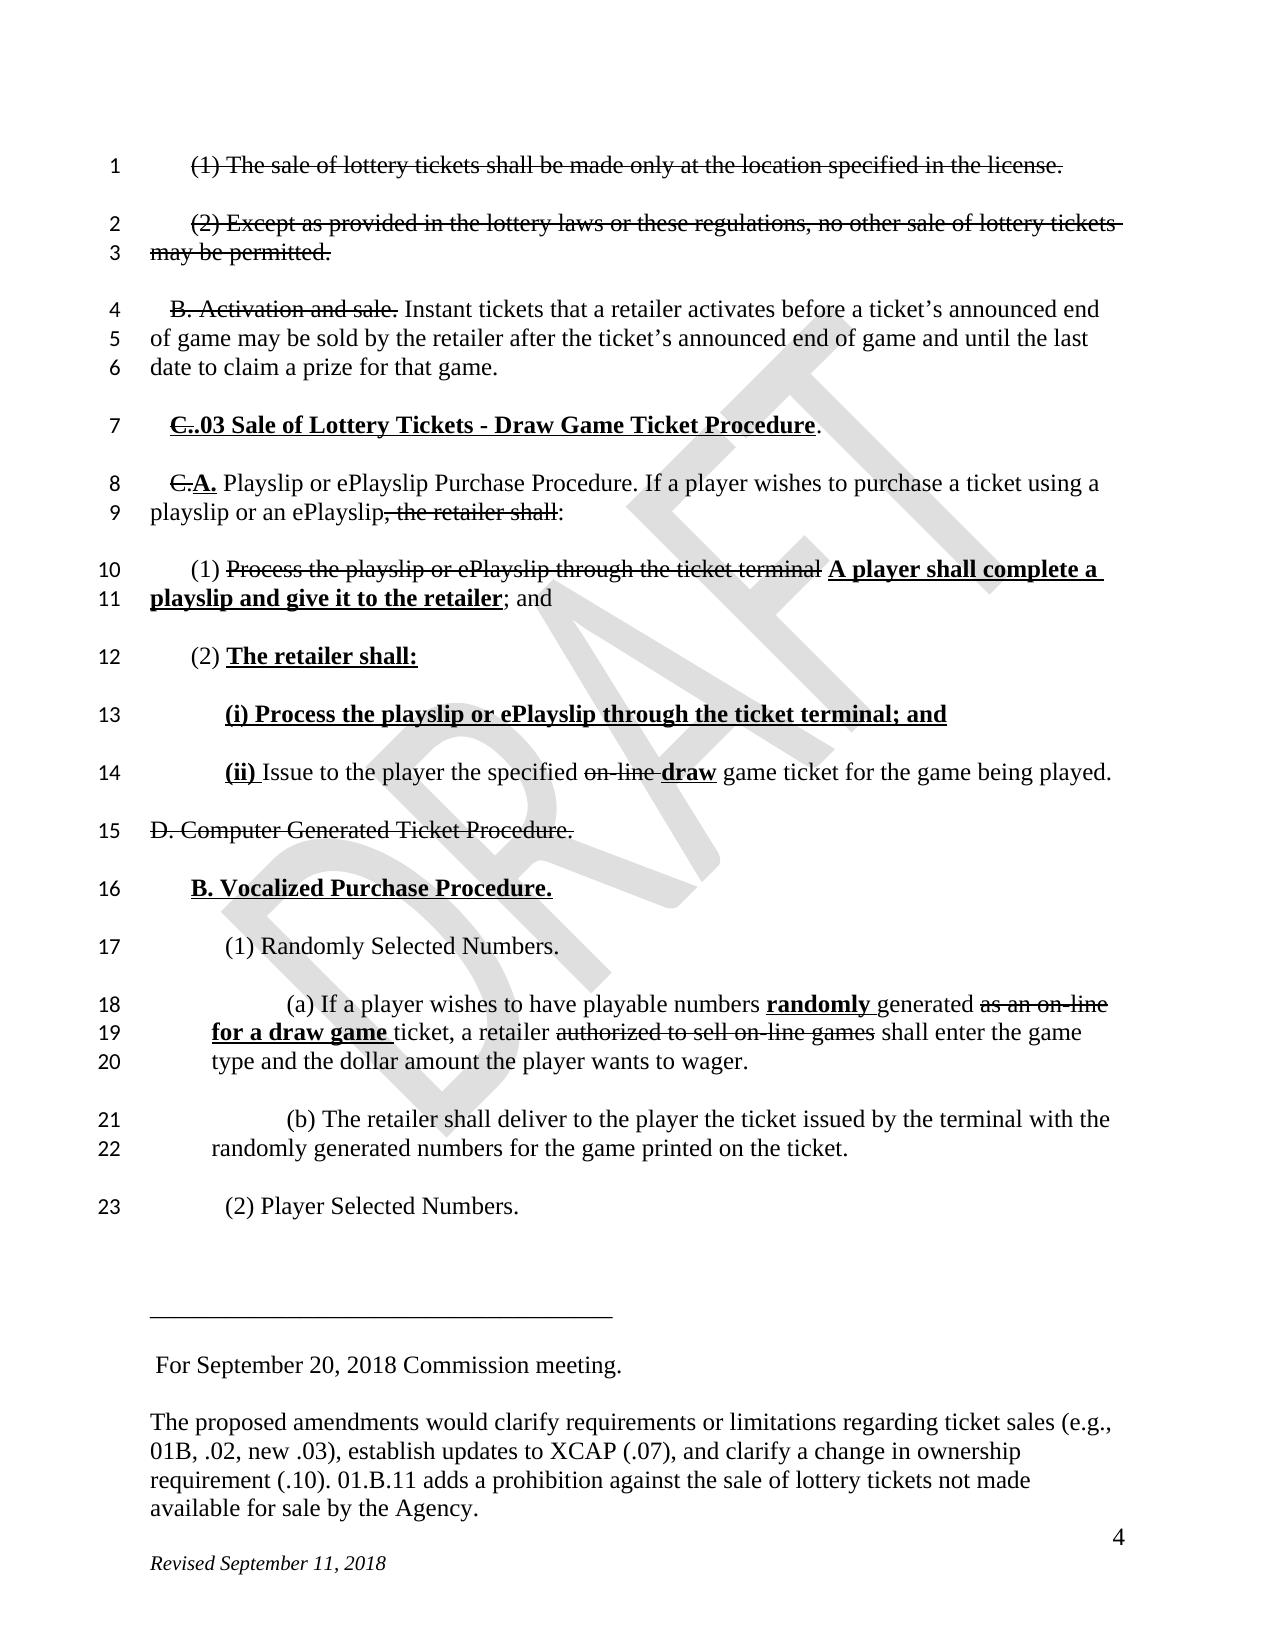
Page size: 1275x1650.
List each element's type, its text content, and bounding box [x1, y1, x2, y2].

text (b) The retailer shall deliver to the player the ticket issued by the terminal with the randomly generated numbers for the game printed on the ticket. [211, 1104, 1125, 1162]
text (1) Randomly Selected Numbers. [150, 931, 1125, 959]
text (1) The sale of lottery tickets shall be made only at the location specified in the license. [150, 150, 1125, 179]
text C.A. Playslip or ePlayslip Purchase Procedure. If a player wishes to purchase a ticket using a playslip or an ePlayslip, the retailer shall: [150, 468, 1125, 525]
text (ii) Issue to the player the specified on-line draw game ticket for the game being played. [150, 757, 1125, 786]
text (1) Process the playslip or ePlayslip through the ticket terminal A player shall complete a playslip and give it to the retailer; and [150, 554, 1125, 612]
text (2) Player Selected Numbers. [150, 1191, 1125, 1219]
text (a) If a player wishes to have playable numbers randomly generated as an on-line for a draw game ticket, a retailer authorized to sell on-line games shall enter the game type and the dollar amount the player wants to wager. [211, 989, 1125, 1075]
text (2) Except as provided in the lottery laws or these regulations, no other sale of lottery tickets may be permitted. [150, 208, 1125, 265]
text C..03 Sale of Lottery Tickets - Draw Game Ticket Procedure. [150, 410, 1125, 439]
text (2) The retailer shall: [150, 641, 1125, 670]
text B. Activation and sale. Instant tickets that a retailer activates before a ticket’s announced end of game may be sold by the retailer after the ticket’s announced end of game and until the last date to claim a prize for that game. [150, 294, 1125, 381]
text (i) Process the playslip or ePlayslip through the ticket terminal; and [150, 699, 1125, 728]
text B. Vocalized Purchase Procedure. [150, 873, 1125, 902]
text D. Computer Generated Ticket Procedure. [150, 815, 1125, 844]
